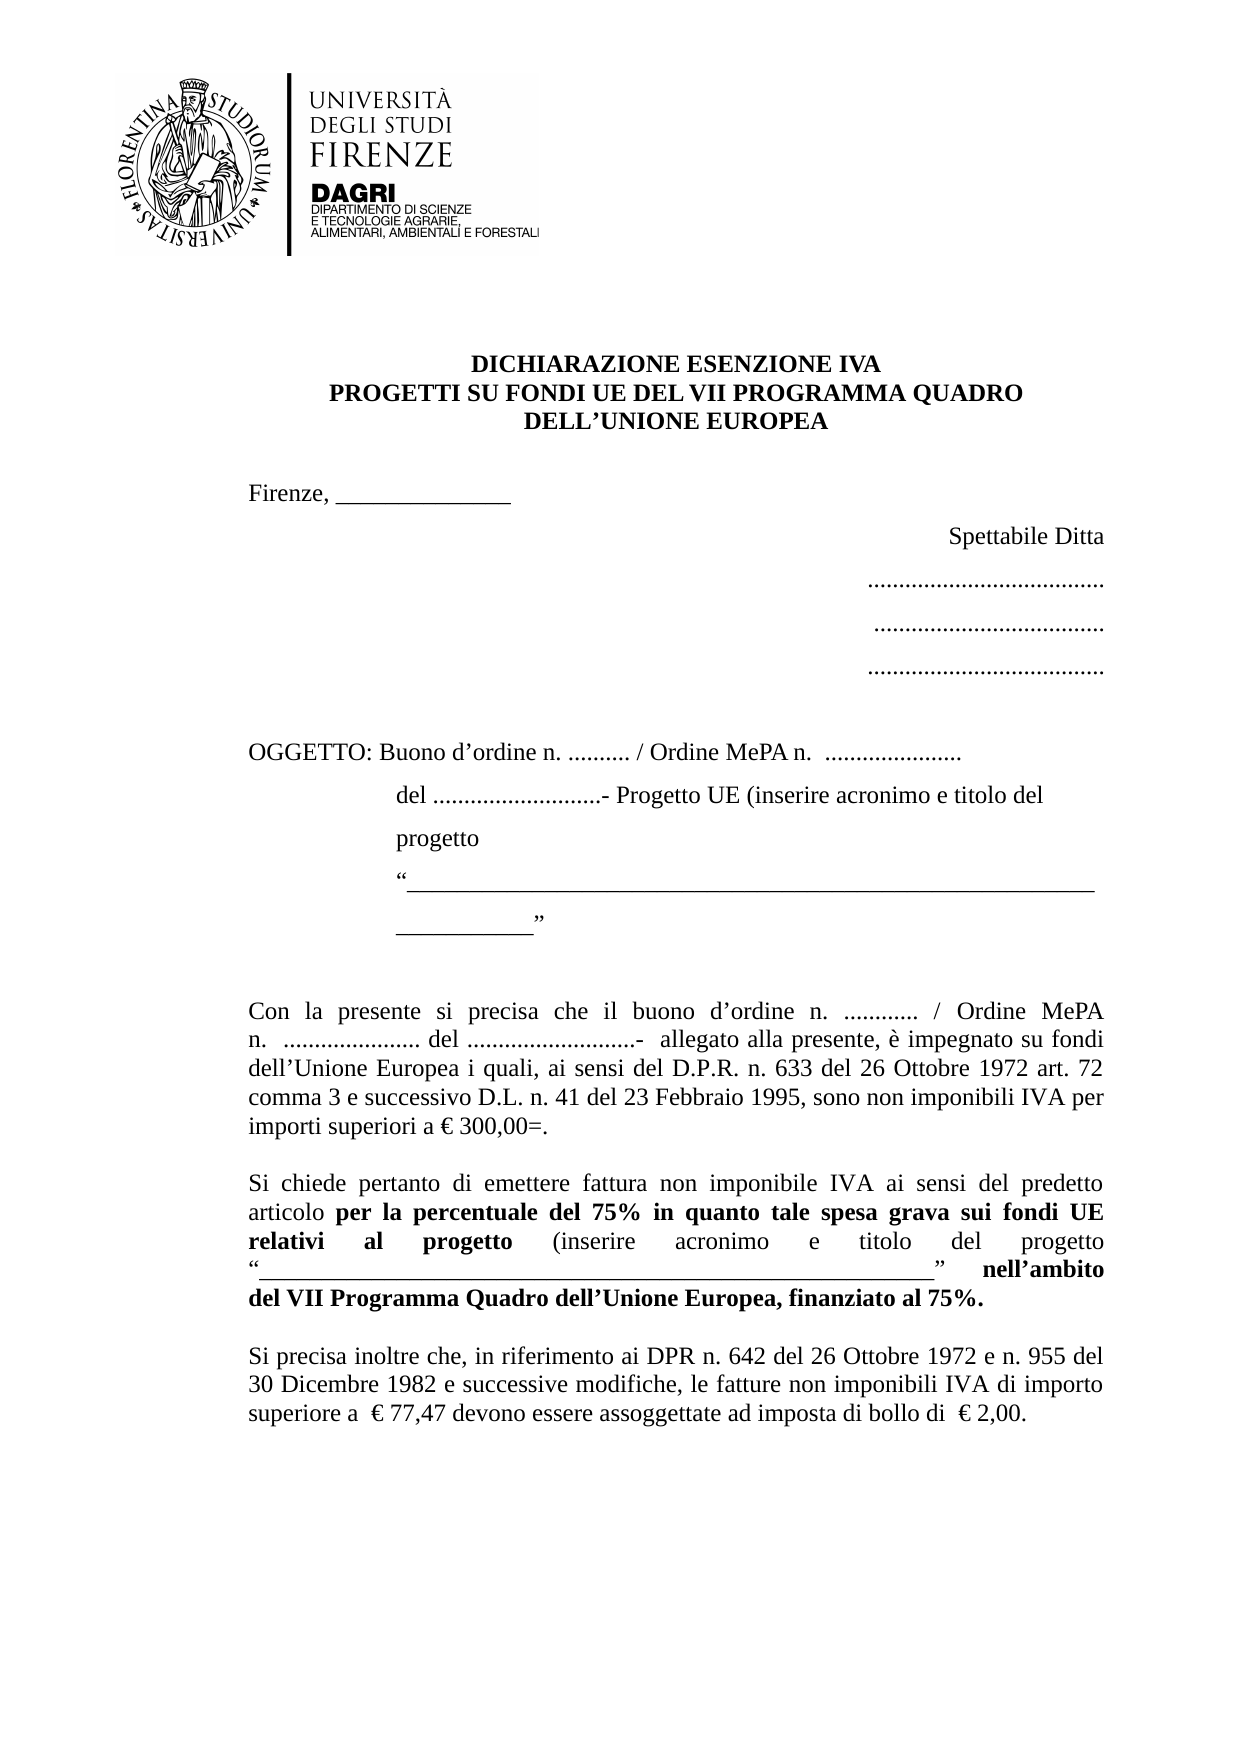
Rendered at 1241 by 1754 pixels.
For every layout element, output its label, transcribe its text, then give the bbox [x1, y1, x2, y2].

text Firenze, ______________ [248, 478, 1104, 507]
text OGGETTO: Buono d’ordine n. .......... / Ordine MePA n. ...................... del ...........................- Progetto UE (inserire acronimo e titolo del progetto “__________________________________________________________________” [248, 737, 1104, 938]
text Si chiede pertanto di emettere fattura non imponibile IVA ai sensi del predetto articolo per la percentuale del 75% in quanto tale spesa grava sui fondi UE relativi al progetto (inserire acronimo e titolo del progetto “______________________________________________________” nell’ambito del VII Programma Quadro dell’Unione Europea, finanziato al 75%. [248, 1168, 1104, 1312]
text ...................................... [248, 651, 1104, 679]
picture [115, 73, 539, 256]
text PROGETTI SU FONDI UE DEL VII PROGRAMMA QUADRO DELL’UNIONE EUROPEA [248, 378, 1104, 435]
text Con la presente si precisa che il buono d’ordine n. ............ / Ordine MePA n. ...................... del ...........................- allegato alla presente, è impegnato su fondi dell’Unione Europea i quali, ai sensi del D.P.R. n. 633 del 26 Ottobre 1972 art. 72 comma 3 e successivo D.L. n. 41 del 23 Febbraio 1995, sono non imponibili IVA per importi superiori a € 300,00=. [248, 996, 1104, 1139]
text DICHIARAZIONE ESENZIONE IVA [248, 349, 1104, 378]
text ...................................... [248, 564, 1104, 593]
text Spettabile Ditta [248, 521, 1104, 550]
text Si precisa inoltre che, in riferimento ai DPR n. 642 del 26 Ottobre 1972 e n. 955 del 30 Dicembre 1982 e successive modifiche, le fatture non imponibili IVA di importo superiore a € 77,47 devono essere assoggettate ad imposta di bollo di € 2,00. [248, 1341, 1104, 1427]
text ..................................... [248, 608, 1104, 636]
